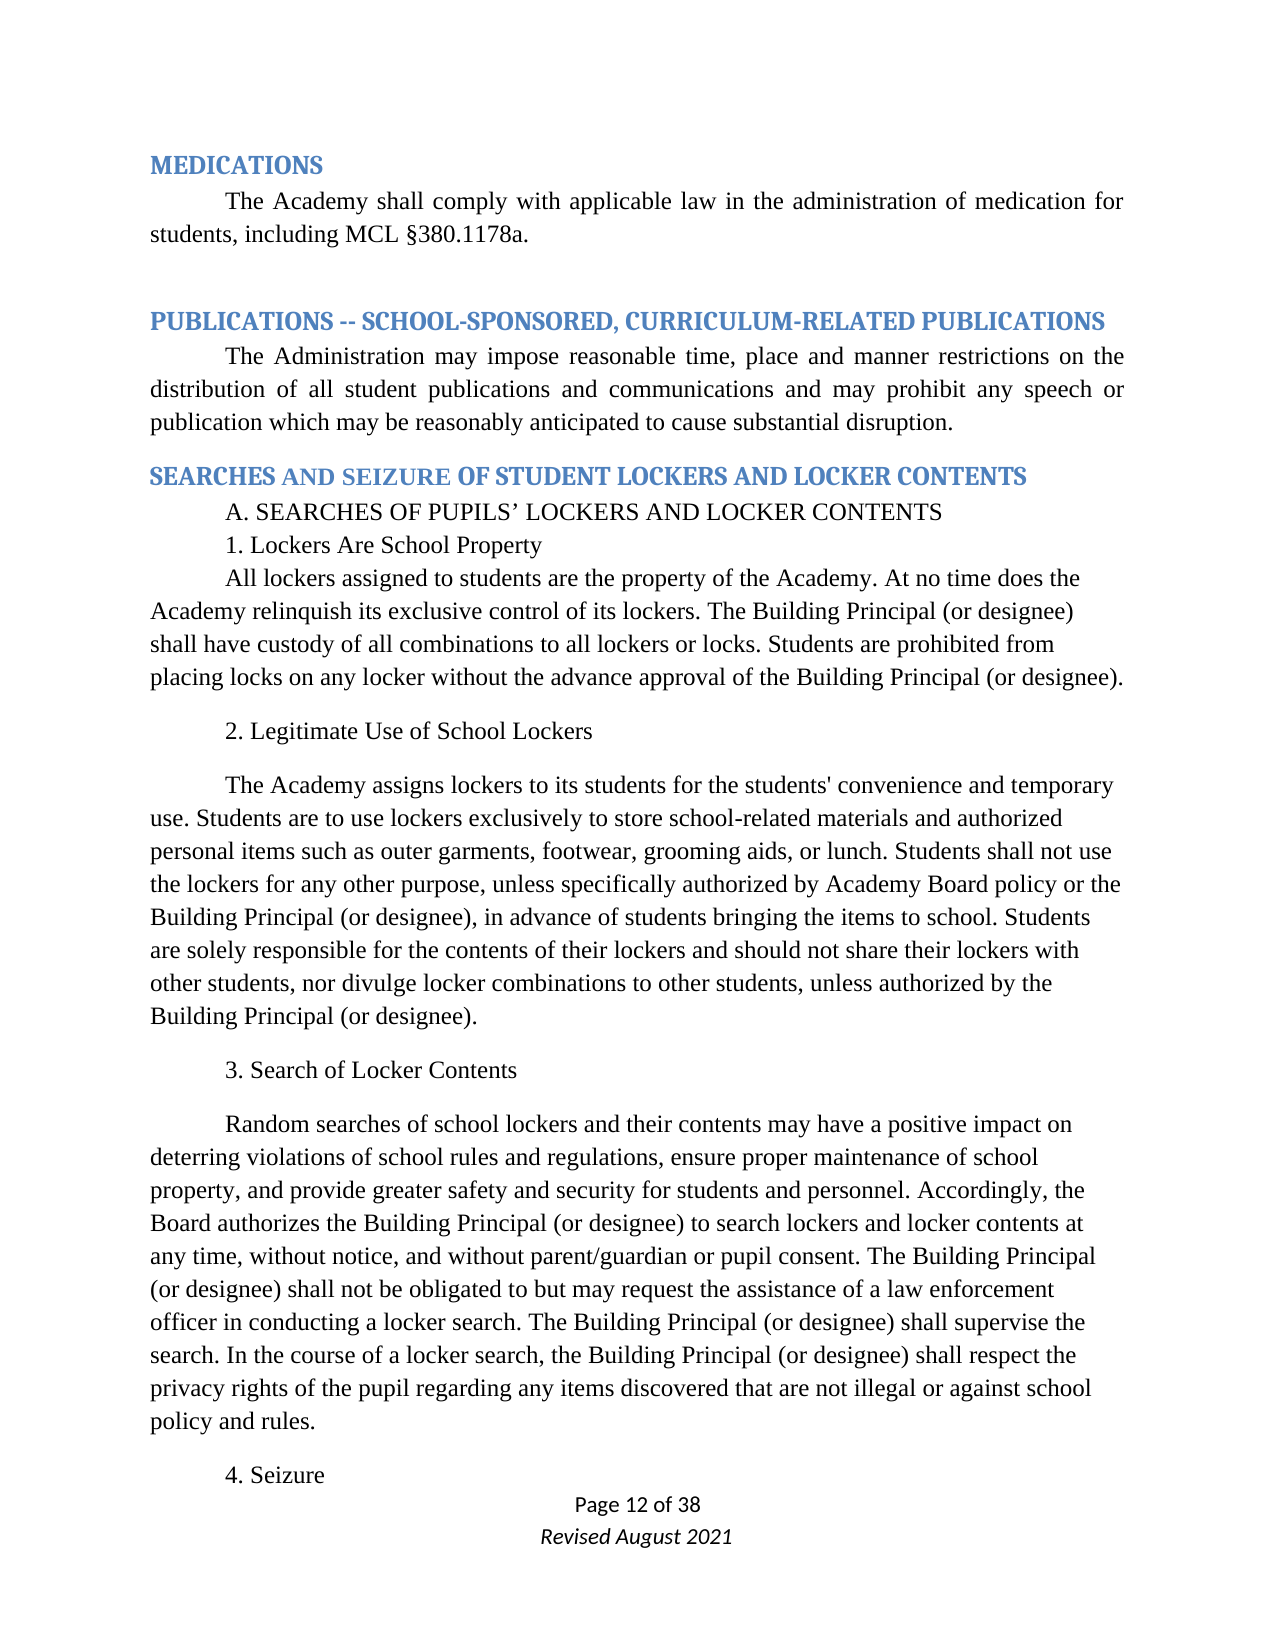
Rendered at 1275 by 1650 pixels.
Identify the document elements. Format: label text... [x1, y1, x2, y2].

text The Academy shall comply with applicable law in the administration of medication for students, including MCL §380.1178a. [150, 186, 1125, 247]
subtitle PUBLICATIONS -- SCHOOL-SPONSORED, CURRICULUM-RELATED PUBLICATIONS [150, 306, 1125, 337]
text 4. Seizure [150, 1460, 1125, 1488]
text The Academy assigns lockers to its students for the students' convenience and temporary use. Students are to use lockers exclusively to store school-related materials and authorized personal items such as outer garments, footwear, grooming aids, or lunch. Students shall not use the lockers for any other purpose, unless specifically authorized by Academy Board policy or the Building Principal (or designee), in advance of students bringing the items to school. Students are solely responsible for the contents of their lockers and should not share their lockers with other students, nor divulge locker combinations to other students, unless authorized by the Building Principal (or designee). [150, 770, 1125, 1030]
text The Administration may impose reasonable time, place and manner restrictions on the distribution of all student publications and communications and may prohibit any speech or publication which may be reasonably anticipated to cause substanl disruption. [150, 341, 1125, 436]
text A. SEARCHES OF PUPILS’ LOCKERS AND LOCKER CONTENTS [150, 497, 1125, 526]
text 2. Legitimate Use of School Lockers [150, 716, 1125, 745]
subtitle SEARCHES AND SEIZURE OF STUDENT LOCKERS AND LOCKER CONTENTS [150, 461, 1125, 492]
subtitle MEDICATIONS [150, 150, 1125, 181]
text 3. Search of Locker Contents [150, 1055, 1125, 1083]
text All lockers assigned to students are the property of the Academy. At no time does the Academy relinquish its exclusive control of its lockers. The Building Principal (or designee) shall have custody of all combinations to all lockers or locks. Students are prohibited from placing locks on any locker without the advance approval of the Building Principal (or designee). [150, 563, 1125, 691]
text 1. Lockers Are School Property [150, 530, 1125, 559]
text Random searches of school lockers and their contents may have a positive impact on deterring violations of school rules and regulations, ensure proper maintenance of school property, and provide greater safety and security for students and personnel. Accordingly, the Board authorizes the Building Principal (or designee) to search lockers and locker contents at any time, without notice, and without parent/guardian or pupil consent. The Building Principal (or designee) shall not be obligated to but may request the assistance of a law enforcement officer in conducting a locker search. The Building Principal (or designee) shall supervise the search. In the course of a locker search, the Building Principal (or designee) shall respect the privacy rights of the pupil regarding any items discovered that are not illegal or against school policy and rules. [150, 1109, 1125, 1434]
